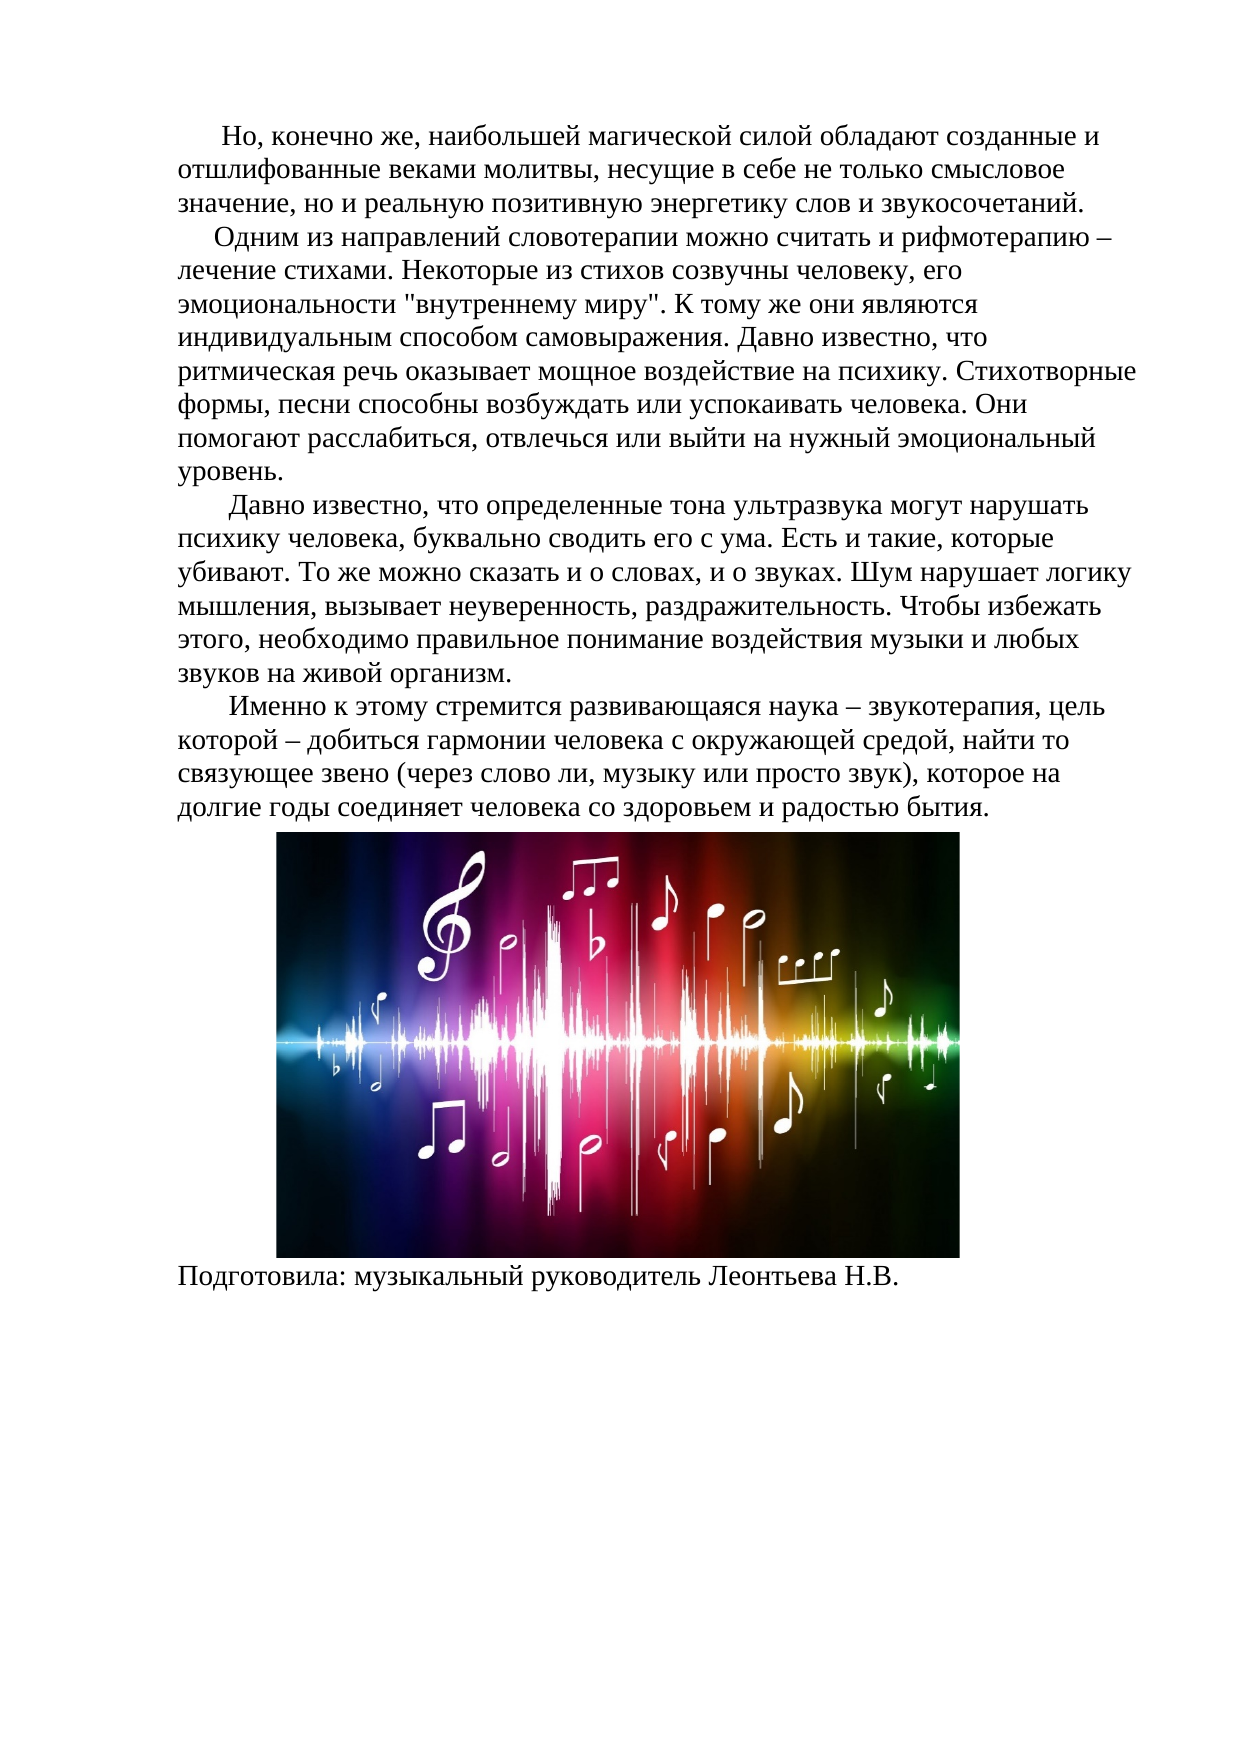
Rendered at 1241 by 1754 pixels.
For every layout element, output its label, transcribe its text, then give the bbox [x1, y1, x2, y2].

text Подготовила: музыкальный руководитель Леонтьева Н.В. [177, 1258, 1152, 1292]
text Именно к этому стремится развивающаяся наука – звукотерапия, цель которой – добиться гармонии человека с окружающей средой, найти то связующее звено (через слово ли, музыку или просто звук), которое на долгие годы соединяет человека со здоровьем и радостью бытия. [177, 688, 1152, 822]
text Но, конечно же, наибольшей магической силой обладают созданные и отшлифованные веками молитвы, несущие в себе не только смысловое значение, но и реальную позитивную энергетику слов и звукосочетаний. [177, 118, 1152, 219]
text Одним из направлений словотерапии можно считать и рифмотерапию – лечение стихами. Некоторые из стихов созвучны человеку, его эмоциональности "внутреннему миру". К тому же они являются индивидуальным способом самовыражения. Давно известно, что ритмическая речь оказывает мощное воздействие на психику. Стихотворные формы, песни способны возбуждать или успокаивать человека. Они помогают расслабиться, отвлечься или выйти на нужный эмоциональный уровень. [177, 219, 1152, 487]
picture [275, 832, 960, 1257]
text Давно известно, что определенные тона ультразвука могут нарушать психику человека, буквально сводить его с ума. Есть и такие, которые убивают. То же можно сказать и о словах, и о звуках. Шум нарушает логику мышления, вызывает неуверенность, раздражительность. Чтобы избежать этого, необходимо правильное понимание воздействия музыки и любых звуков на живой организм. [177, 487, 1152, 688]
